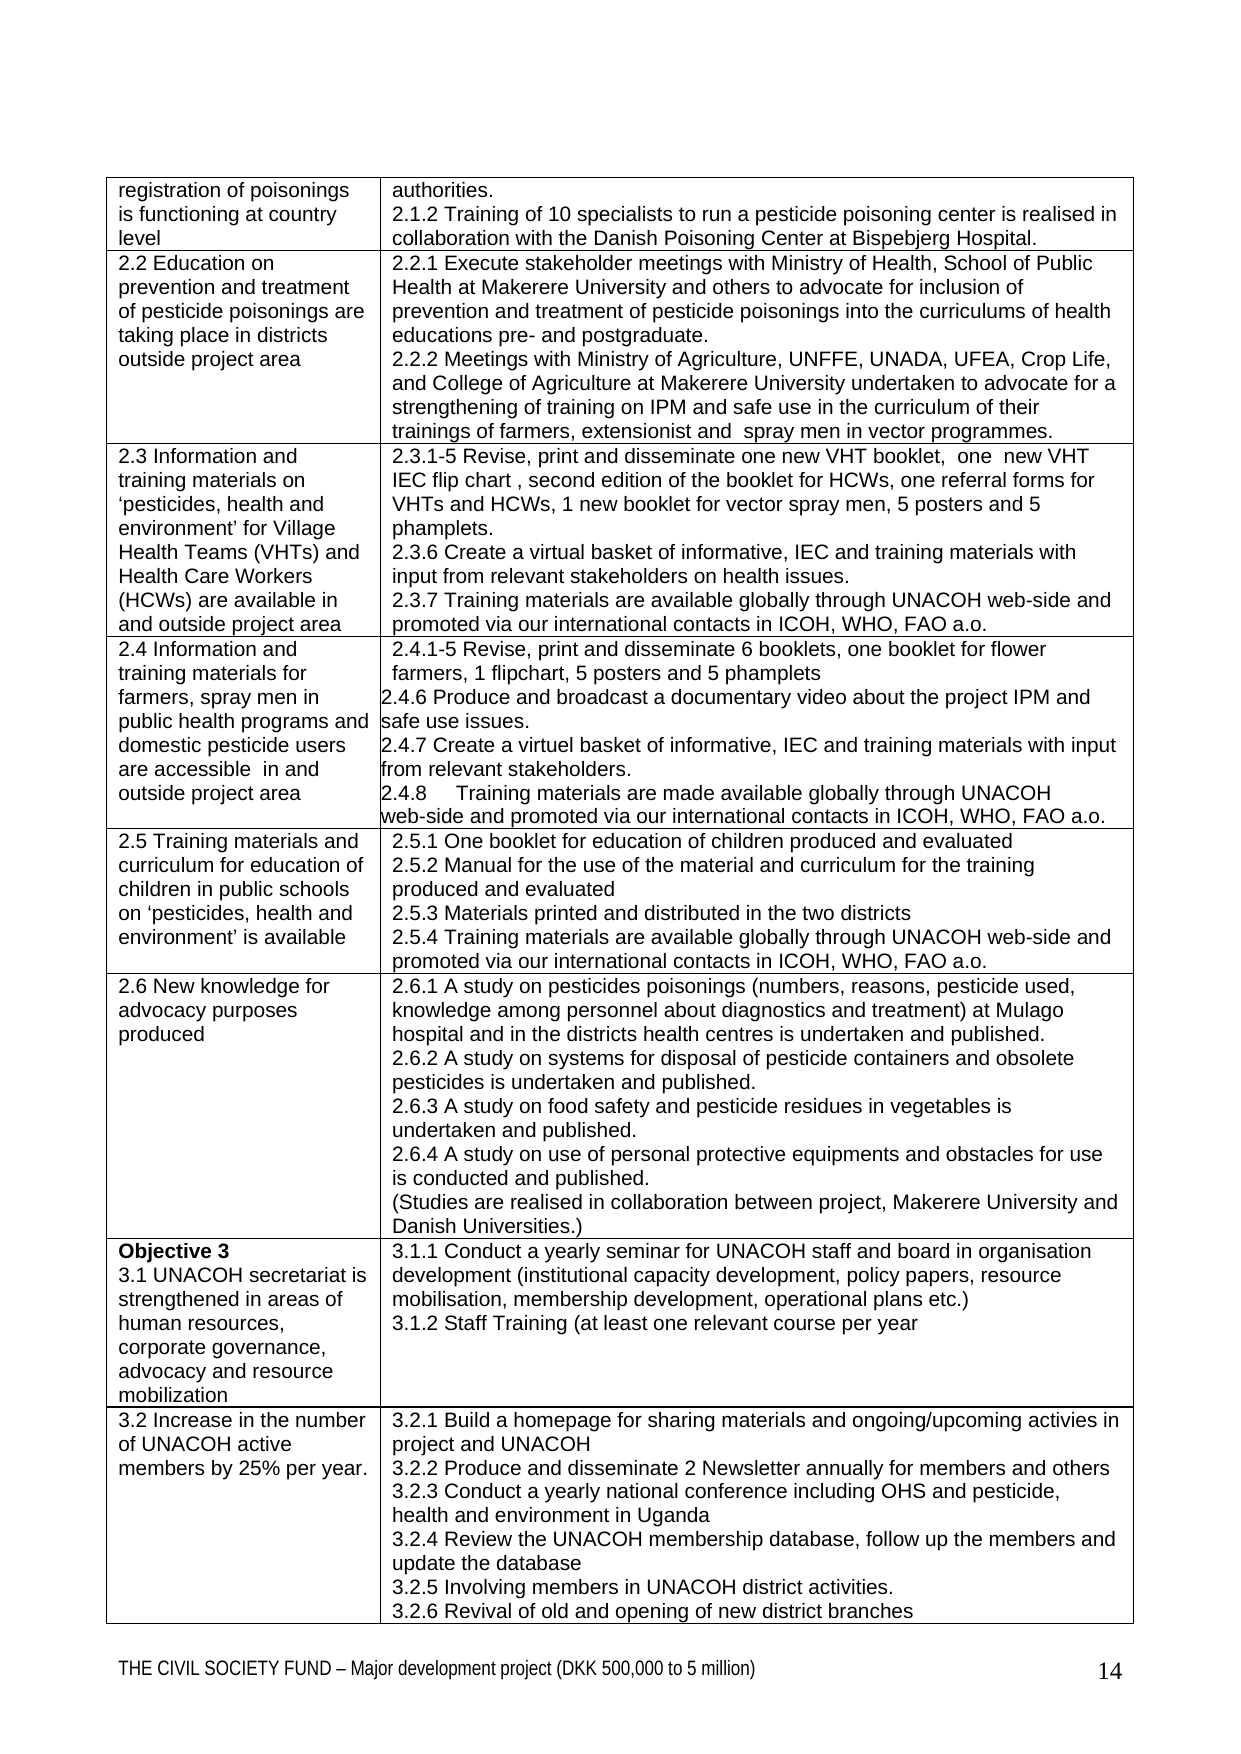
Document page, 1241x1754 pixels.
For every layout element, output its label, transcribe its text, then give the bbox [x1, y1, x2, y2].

table_cell 2.4 Information and training materials for farmers, spray men in public health programs and domestic pesticide users are accessible in and outside project area [107, 637, 380, 828]
table_cell 2.6.1 A study on pesticides poisonings (numbers, reasons, pesticide used, knowledge among personnel about diagnostics and treatment) at Mulago hospital and in the districts health centres is undertaken and published. 2.6.2 A study on systems for disposal of pesticide containers and obsolete pesticides is undertaken and published. 2.6.3 A study on food safety and pesticide residues in vegetables is undertaken and published. 2.6.4 A study on use of personal protective equipments and obstacles for use is conducted and published. (Studies are realised in collaboration between project, Makerere University and Danish Universities.) [381, 974, 1133, 1238]
table_cell 2.4.1-5 Revise, print and disseminate 6 booklets, one booklet for flower farmers, 1 flipchart, 5 posters and 5 phamplets 2.4.6 Produce and broadcast a documentary video about the project IPM and safe use issues. 2.4.7 Create a virtuel basket of informative, IEC and training materials with input from relevant stakeholders. Training materials are made available globally through UNACOH web-side and promoted via our international contacts in ICOH, WHO, FAO a.o. [381, 637, 1133, 828]
table_cell 2.5 Training materials and curriculum for education of children in public schools on ‘pesticides, health and environment’ is available [107, 829, 380, 973]
table_cell 2.2 Education on prevention and treatment of pesticide poisonings are taking place in districts outside project area [107, 251, 380, 443]
table_cell 2.3 Information and training materials on ‘pesticides, health and environment’ for Village Health Teams (VHTs) and Health Care Workers (HCWs) are available in and outside project area [107, 444, 380, 636]
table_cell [381, 178, 1133, 250]
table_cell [107, 178, 380, 250]
table_cell 3.1.1 Conduct a yearly seminar for UNACOH staff and board in organisation development (institutional capacity development, policy papers, resource mobilisation, membership development, operational plans etc.) 3.1.2 Staff Training (at least one relevant course per year [381, 1239, 1133, 1406]
table_cell 2.6 New knowledge for advocacy purposes produced [107, 974, 380, 1238]
table_cell 3.2.1 Build a homepage for sharing materials and ongoing/upcoming activies in project and UNACOH 3.2.2 Produce and disseminate 2 Newsletter annually for members and others 3.2.3 Conduct a yearly national conference including OHS and pesticide, health and environment in Uganda 3.2.4 Review the UNACOH membership database, follow up the members and update the database 3.2.5 Involving members in UNACOH district activities. 3.2.6 Revival of old and opening of new district branches [381, 1408, 1133, 1623]
table_cell 3.2 Increase in the number of UNACOH active members by 25% per year. [107, 1408, 380, 1623]
table_cell 2.3.1-5 Revise, print and disseminate one new VHT booklet, one new VHT IEC flip chart , second edition of the booklet for HCWs, one referral forms for VHTs and HCWs, 1 new booklet for vector spray men, 5 posters and 5 phamplets. 2.3.6 Create a virtual basket of informative, IEC and training materials with input from relevant stakeholders on health issues. 2.3.7 Training materials are available globally through UNACOH web-side and promoted via our international contacts in ICOH, WHO, FAO a.o. [381, 444, 1133, 636]
table_cell 2.2.1 Execute stakeholder meetings with Ministry of Health, School of Public Health at Makerere University and others to advocate for inclusion of prevention and treatment of pesticide poisonings into the curriculums of health educations pre- and postgraduate. 2.2.2 Meetings with Ministry of Agriculture, UNFFE, UNADA, UFEA, Crop Life, and College of Agriculture at Makerere University undertaken to advocate for a strengthening of training on IPM and safe use in the curriculum of their trainings of farmers, extensionist and spray men in vector programmes. [381, 251, 1133, 443]
table_cell Objective 3 3.1 UNACOH secretariat is strengthened in areas of human resources, corporate governance, advocacy and resource mobilization [107, 1239, 380, 1406]
table_cell 2.5.1 One booklet for education of children produced and evaluated 2.5.2 Manual for the use of the material and curriculum for the training produced and evaluated 2.5.3 Materials printed and distributed in the two districts 2.5.4 Training materials are available globally through UNACOH web-side and promoted via our international contacts in ICOH, WHO, FAO a.o. [381, 829, 1133, 973]
